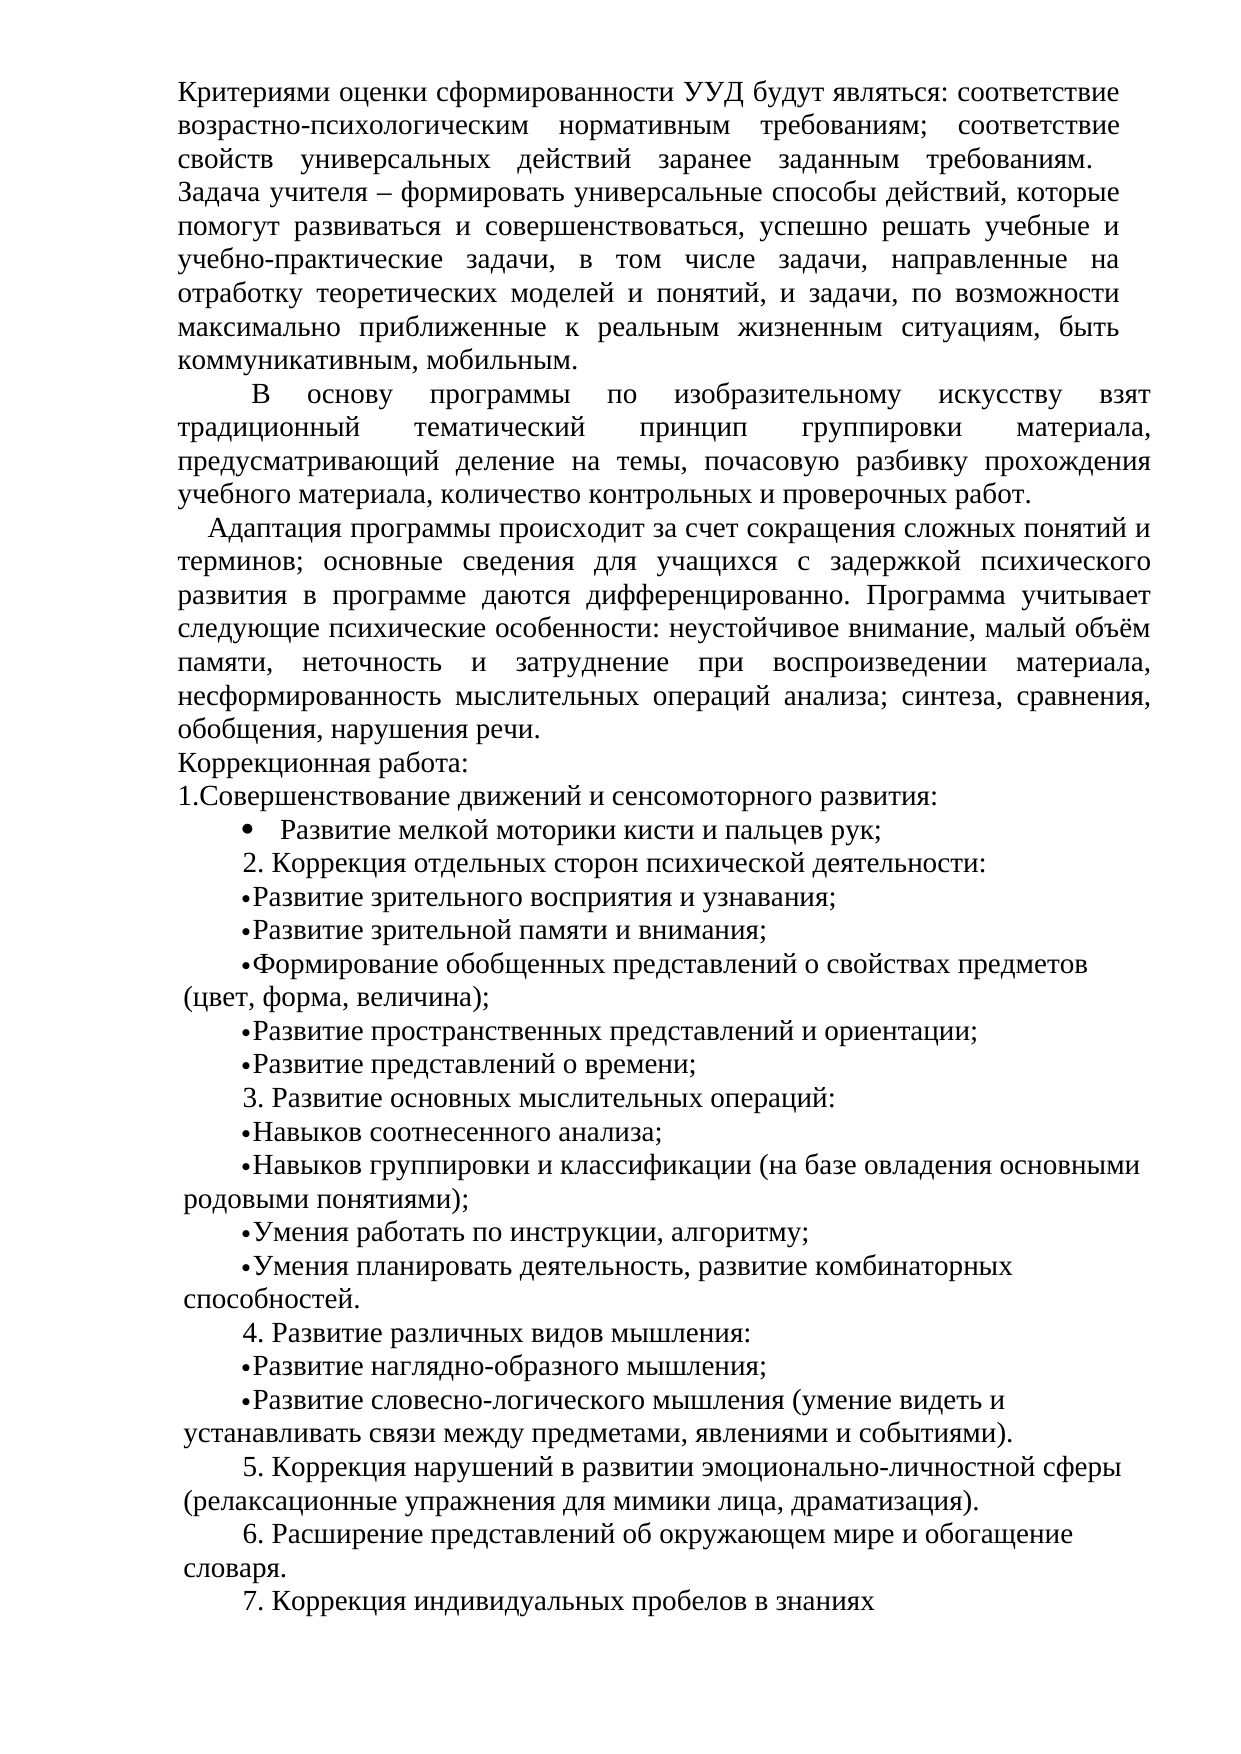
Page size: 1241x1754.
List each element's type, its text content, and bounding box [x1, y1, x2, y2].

list Развитие пространственных представлений и ориентации; [183, 1013, 1146, 1047]
list Развитие зрительного восприятия и узнавания; [183, 879, 1146, 912]
text 1.Совершенствование движений и сенсомоторного развития: [177, 778, 1146, 812]
text Критериями оценки сформированности УУД будут являться: соответствие возрастно-психологическим нормативным требованиям; соответствие свойств универсальных действий заранее заданным требованиям. Задача учителя – формировать универсальные способы действий, которые помогут развиваться и совершенствоваться, успешно решать учебные и учебно-практические задачи, в том числе задачи, направленные на отработку теоретических моделей и понятий, и задачи, по возможности максимально приближенные к реальным жизненным ситуациям, быть коммуникативным, мобильным. [177, 74, 1120, 376]
list Развитие зрительной памяти и внимания; [183, 912, 1146, 946]
text Коррекционная работа: [177, 745, 1146, 778]
text 4. Развитие различных видов мышления: [183, 1315, 1146, 1348]
text 3. Развитие основных мыслительных операций: [183, 1080, 1146, 1114]
text 6. Расширение представлений об окружающем мире и обогащение словаря. [183, 1516, 1146, 1583]
list Развитие представлений о времени; [183, 1047, 1146, 1080]
text Адаптация программы происходит за счет сокращения сложных понятий и терминов; основные сведения для учащихся с задержкой психического развития в программе даются дифференцированно. Программа учитывает следующие психические особенности: неустойчивое внимание, малый объём памяти, неточность и затруднение при воспроизведении материала, несформированность мыслительных операций анализа; синтеза, сравнения, обобщения, нарушения речи. [177, 510, 1152, 745]
list Навыков соотнесенного анализа; [183, 1114, 1146, 1147]
text 2. Коррекция отдельных сторон психической деятельности: [183, 845, 1146, 879]
list Навыков группировки и классификации (на базе овладения основными родовыми понятиями); [183, 1147, 1146, 1214]
list Формирование обобщенных представлений о свойствах предметов (цвет, форма, величина); [183, 946, 1146, 1013]
list Развитие мелкой моторики кисти и пальцев рук; [242, 812, 1146, 845]
text В основу программы по изобразительному искусству взят традиционный тематический принцип группировки материала, предусматривающий деление на темы, почасовую разбивку прохождения учебного материала, количество контрольных и проверочных работ. [177, 376, 1152, 510]
list Развитие наглядно-образного мышления; [183, 1348, 1146, 1382]
list Развитие словесно-логического мышления (умение видеть и устанавливать связи между предметами, явлениями и событиями). [183, 1382, 1146, 1449]
list Умения планировать деятельность, развитие комбинаторных способностей. [183, 1248, 1146, 1315]
text 5. Коррекция нарушений в развитии эмоционально-личностной сферы (релаксационные упражнения для мимики лица, драматизация). [183, 1449, 1146, 1516]
text 7. Коррекция индивидуальных пробелов в знаниях [183, 1583, 1146, 1617]
list Умения работать по инструкции, алгоритму; [183, 1214, 1146, 1248]
